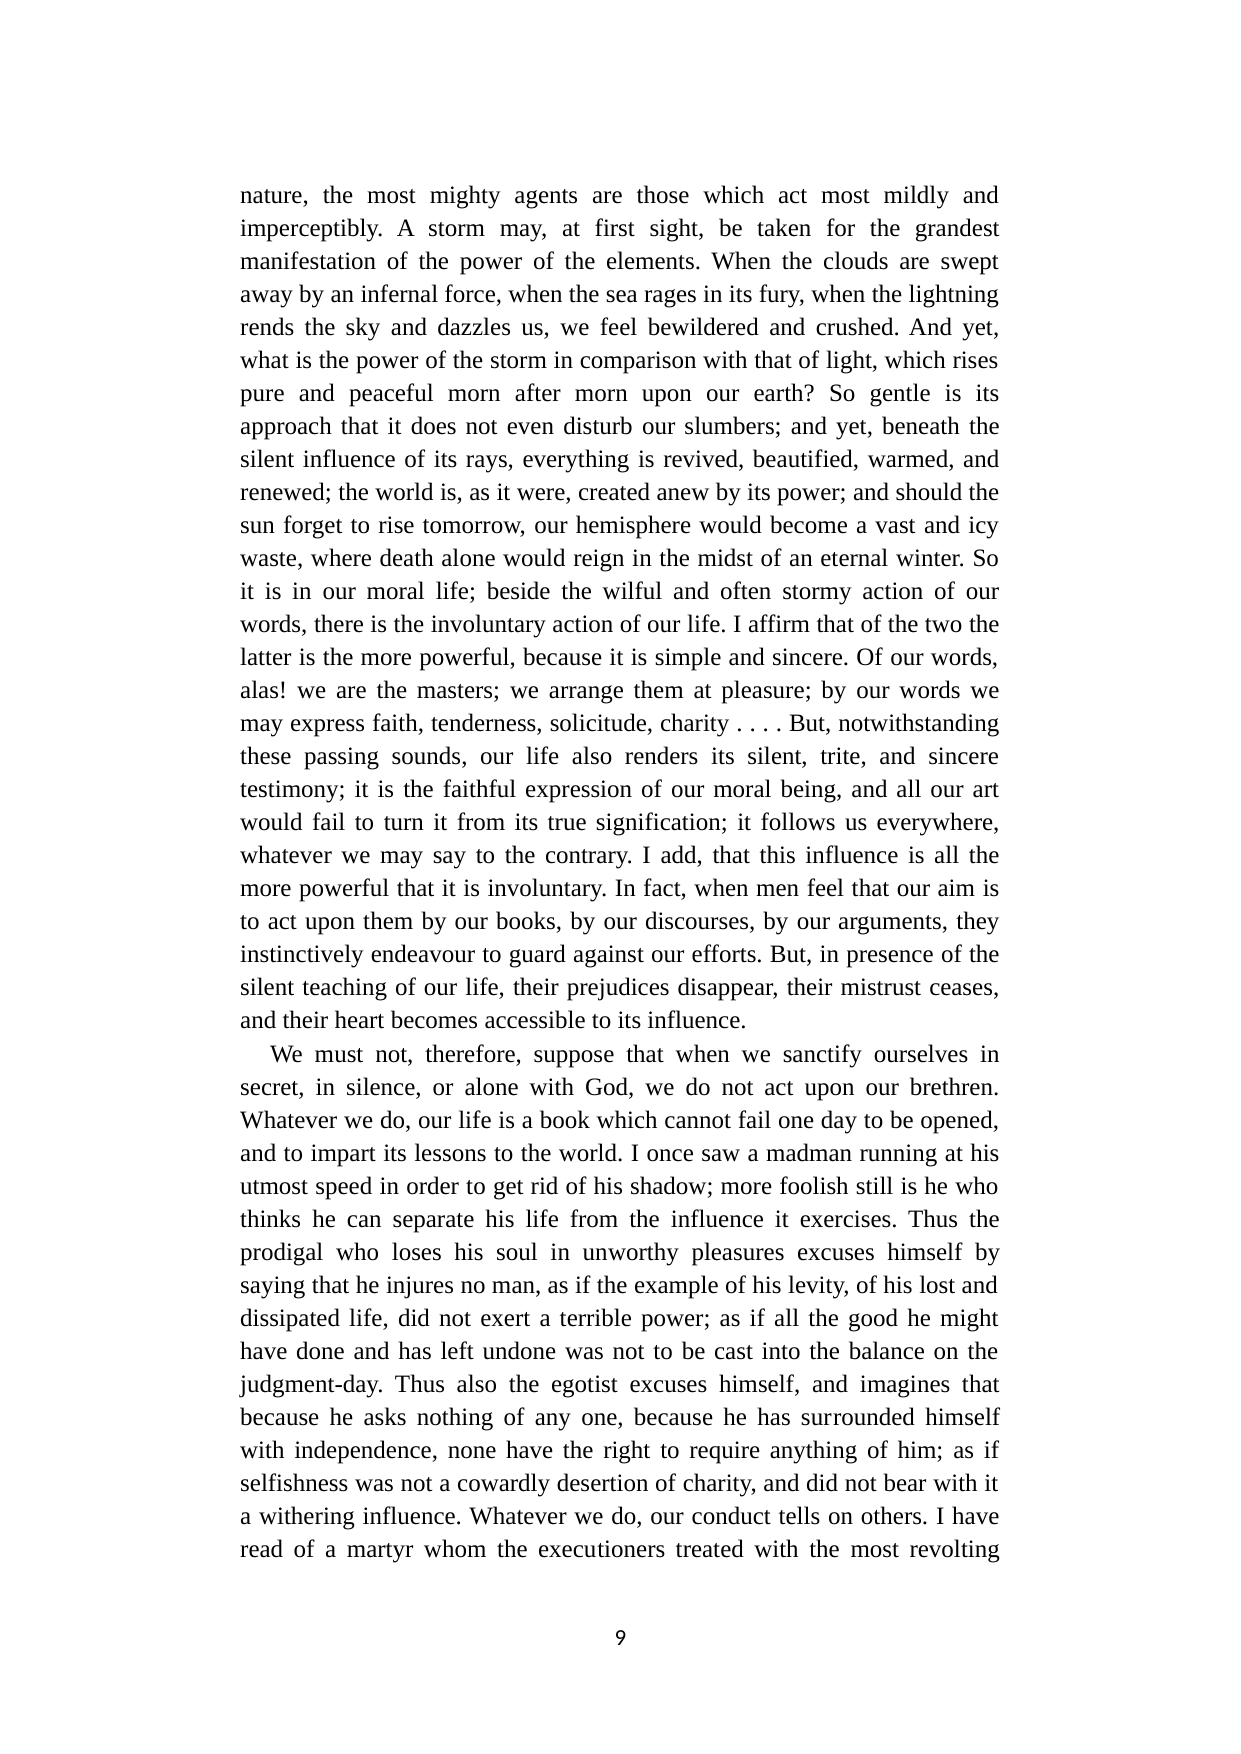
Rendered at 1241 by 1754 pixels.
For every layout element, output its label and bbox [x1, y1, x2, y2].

text [240, 180, 1000, 1034]
text [240, 1039, 1000, 1563]
